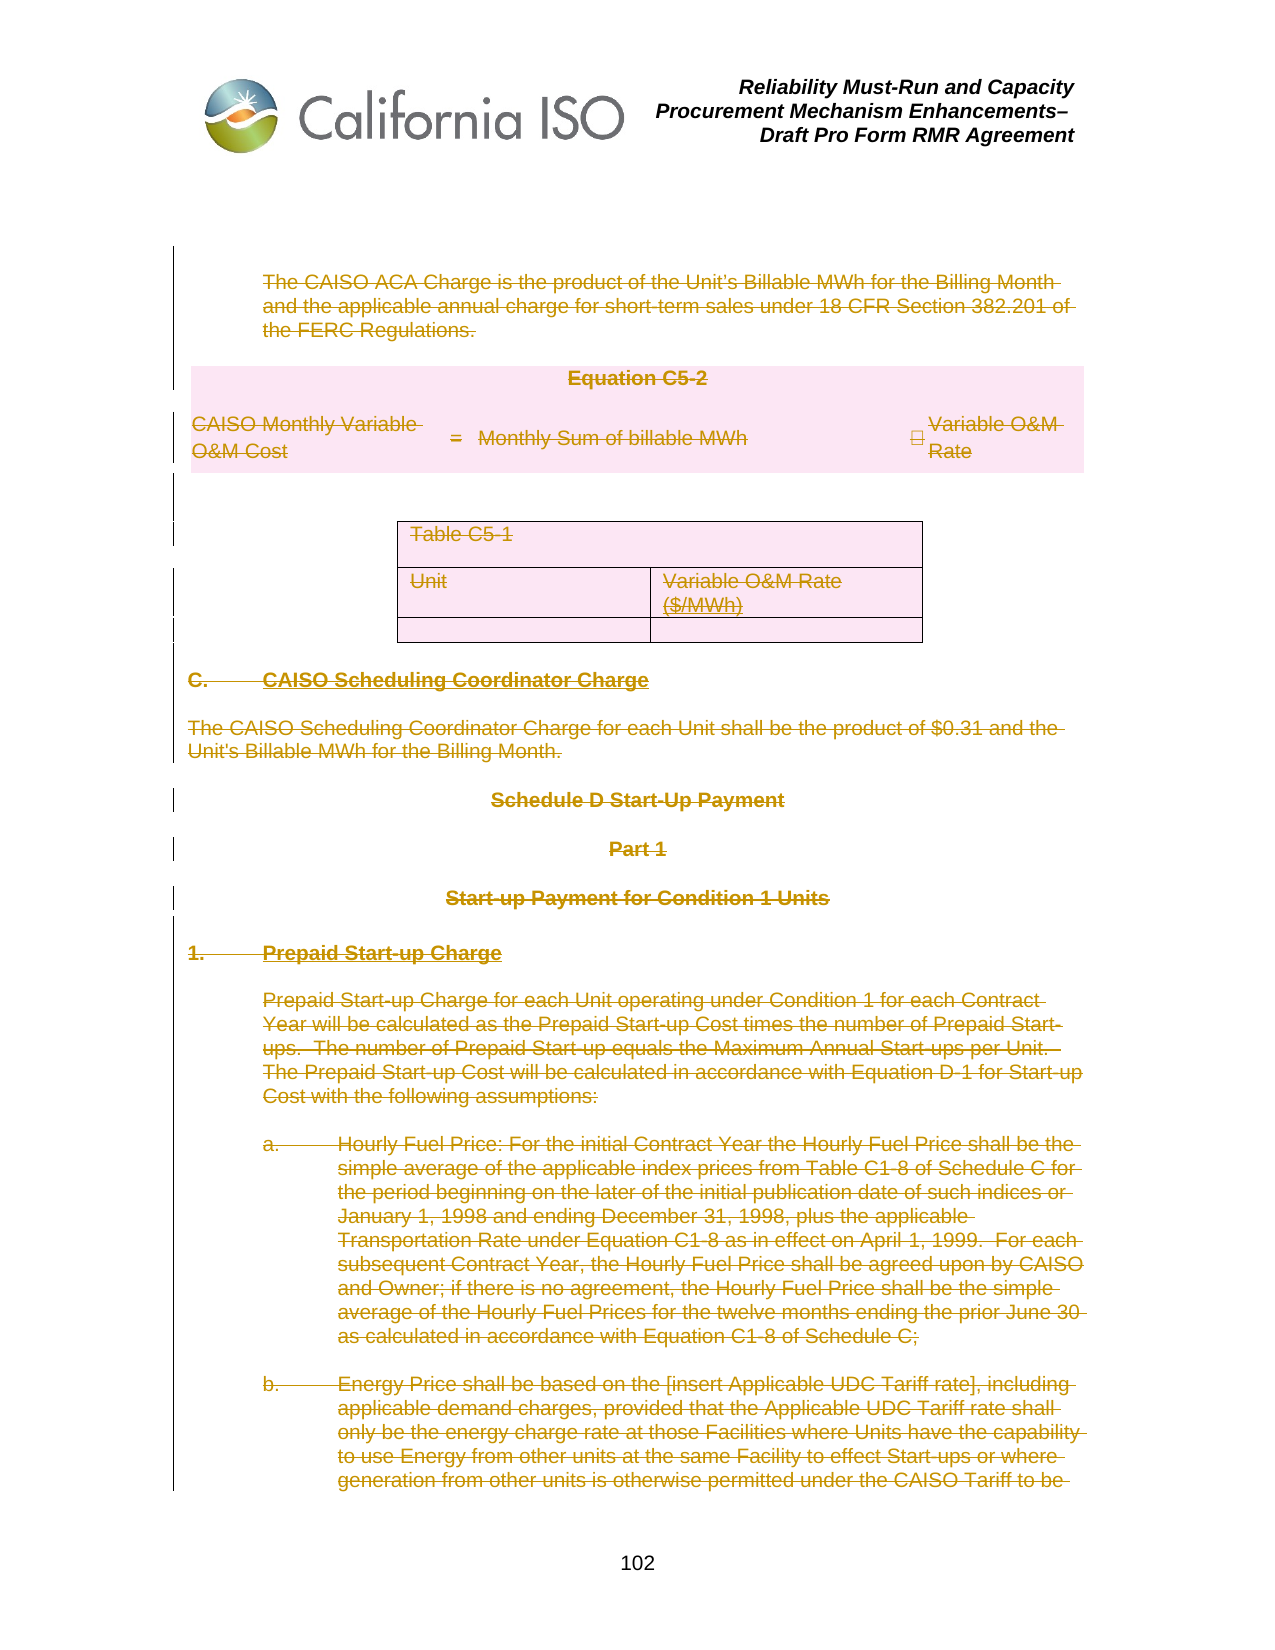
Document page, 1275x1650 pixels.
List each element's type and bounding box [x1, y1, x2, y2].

picture [198, 75, 628, 156]
